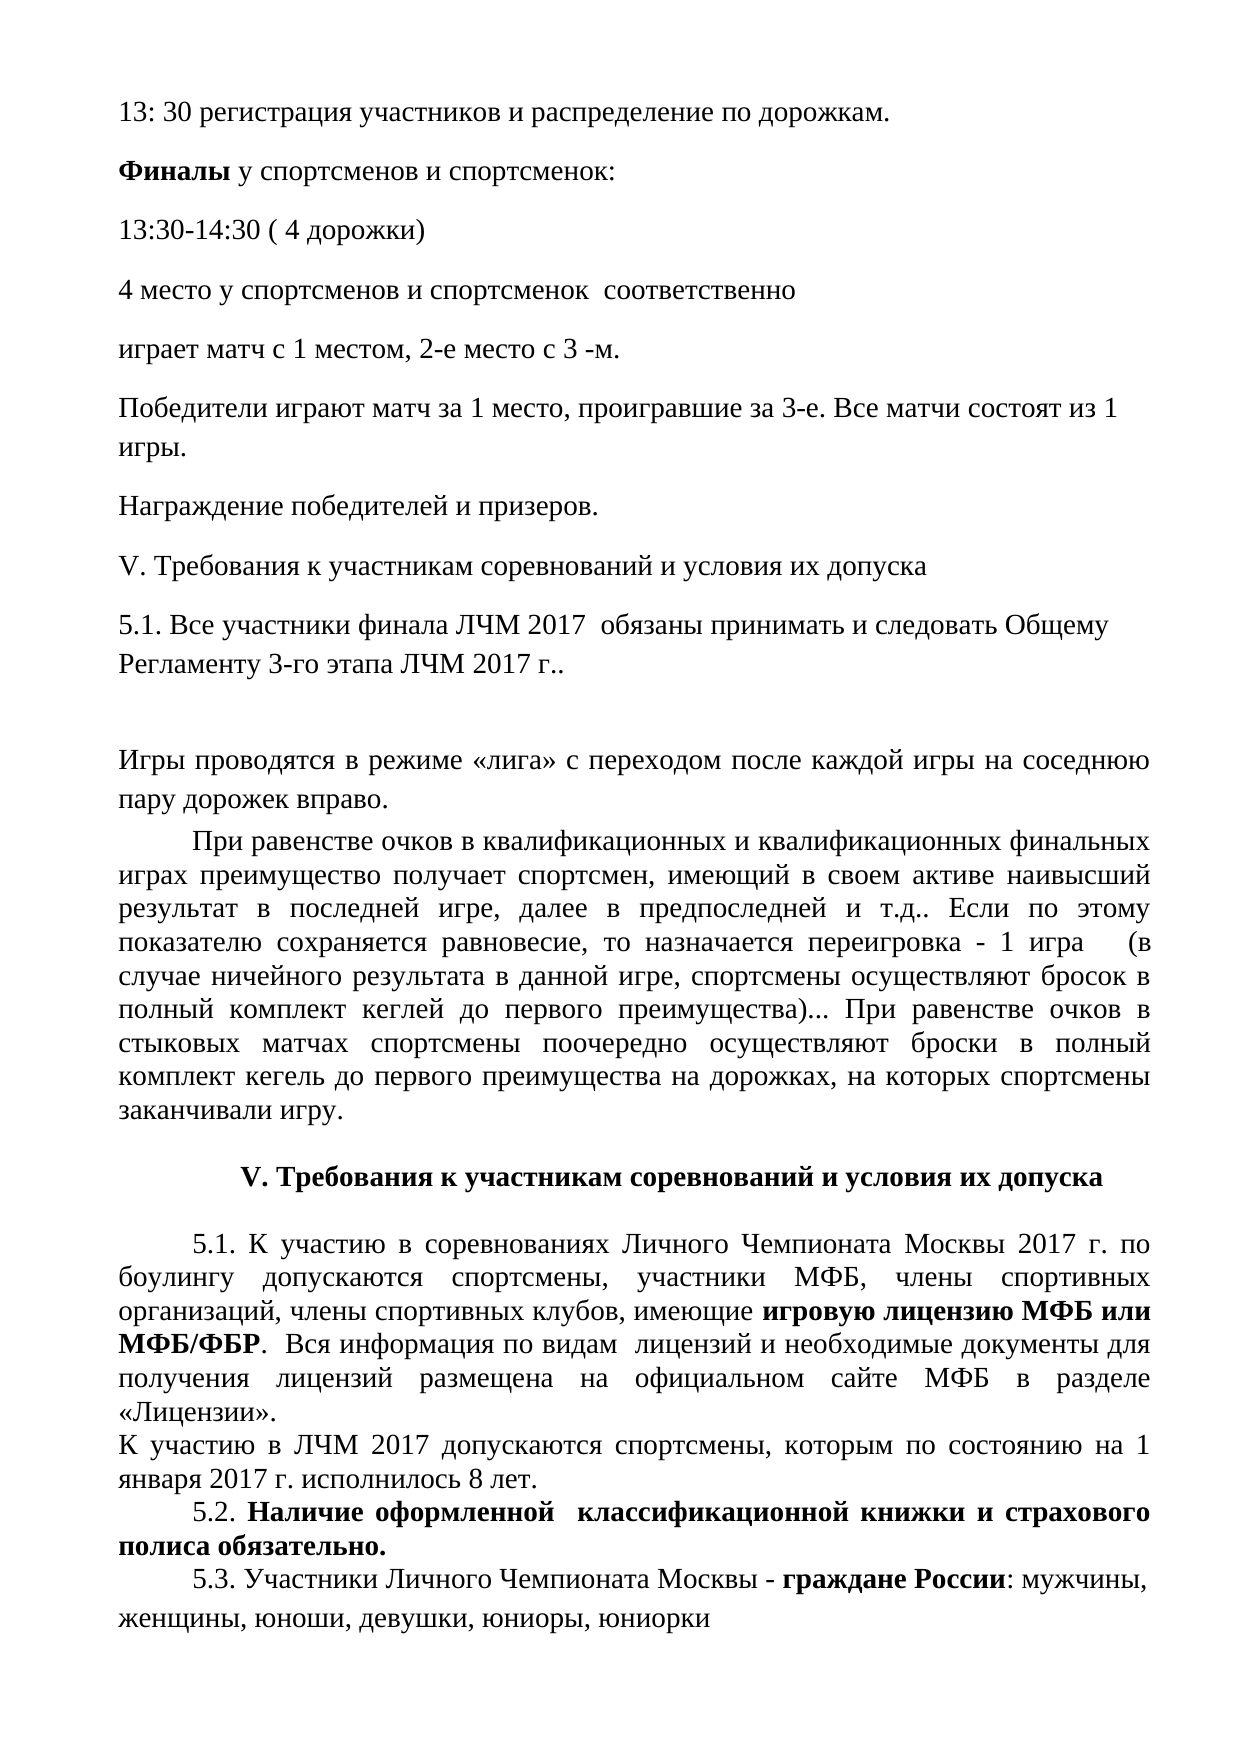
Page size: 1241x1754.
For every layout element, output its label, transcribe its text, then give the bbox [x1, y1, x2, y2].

text 13: 30 регистрация участников и распределение по дорожкам. [118, 94, 1152, 127]
text Игры проводятся в режиме «лига» с переходом после каждой игры на соседнюю пару дорожек вправо. [118, 742, 1152, 814]
text V. Требования к участникам соревнований и условия их допуска [192, 1159, 1152, 1192]
text Победители играют матч за 1 место, проигравшие за 3-е. Все матчи состоят из 1 игры. [118, 391, 1152, 463]
text 5.3. Участники Личного Чемпионата Москвы - граждане России: мужчины, женщины, юноши, девушки, юниоры, юниорки [118, 1561, 1152, 1633]
text При равенстве очков в квалификационных и квалификационных финальных играх преимущество получает спортсмен, имеющий в своем активе наивысший результат в последней игре, далее в предпоследней и т.д.. Если по этому показателю сохраняется равновесие, то назначается переигровка - 1 игра (в случае ничейного результата в данной игре, спортсмены осуществляют бросок в полный комплект кеглей до первого преимущества)... При равенстве очков в стыковых матчах спортсмены поочередно осуществляют броски в полный комплект кегель до первого преимущества на дорожках, на которых спортсмены заканчивали игру. [118, 823, 1152, 1125]
text V. Требования к участникам соревнований и условия их допуска [118, 548, 1152, 581]
text 5.2. Наличие оформленной классификационной книжки и страхового полиса обязательно. [118, 1494, 1152, 1561]
text 5.1. К участию в соревнованиях Личного Чемпионата Москвы 2017 г. по боулингу допускаются спортсмены, участники МФБ, члены спортивных организаций, члены спортивных клубов, имеющие игровую лицензию МФБ или МФБ/ФБР. Вся информация по видам лицензий и необходимые документы для получения лицензий размещена на официальном сайте МФБ в разделе «Лицензии». [118, 1226, 1152, 1427]
text 5.1. Все участники финала ЛЧМ 2017 обязаны принимать и следовать Общему Регламенту 3-го этапа ЛЧМ 2017 г.. [118, 607, 1152, 679]
text К участию в ЛЧМ 2017 допускаются спортсмены, которым по состоянию на 1 января 2017 г. исполнилось 8 лет. [118, 1427, 1152, 1494]
text играет матч с 1 местом, 2-е место с 3 -м. [118, 331, 1152, 365]
text Награждение победителей и призеров. [118, 488, 1152, 522]
text Финалы у спортсменов и спортсменок: [118, 153, 1152, 187]
text 13:30-14:30 ( 4 дорожки) [118, 212, 1152, 246]
text 4 место у спортсменов и спортсменок соответственно [118, 272, 1152, 305]
